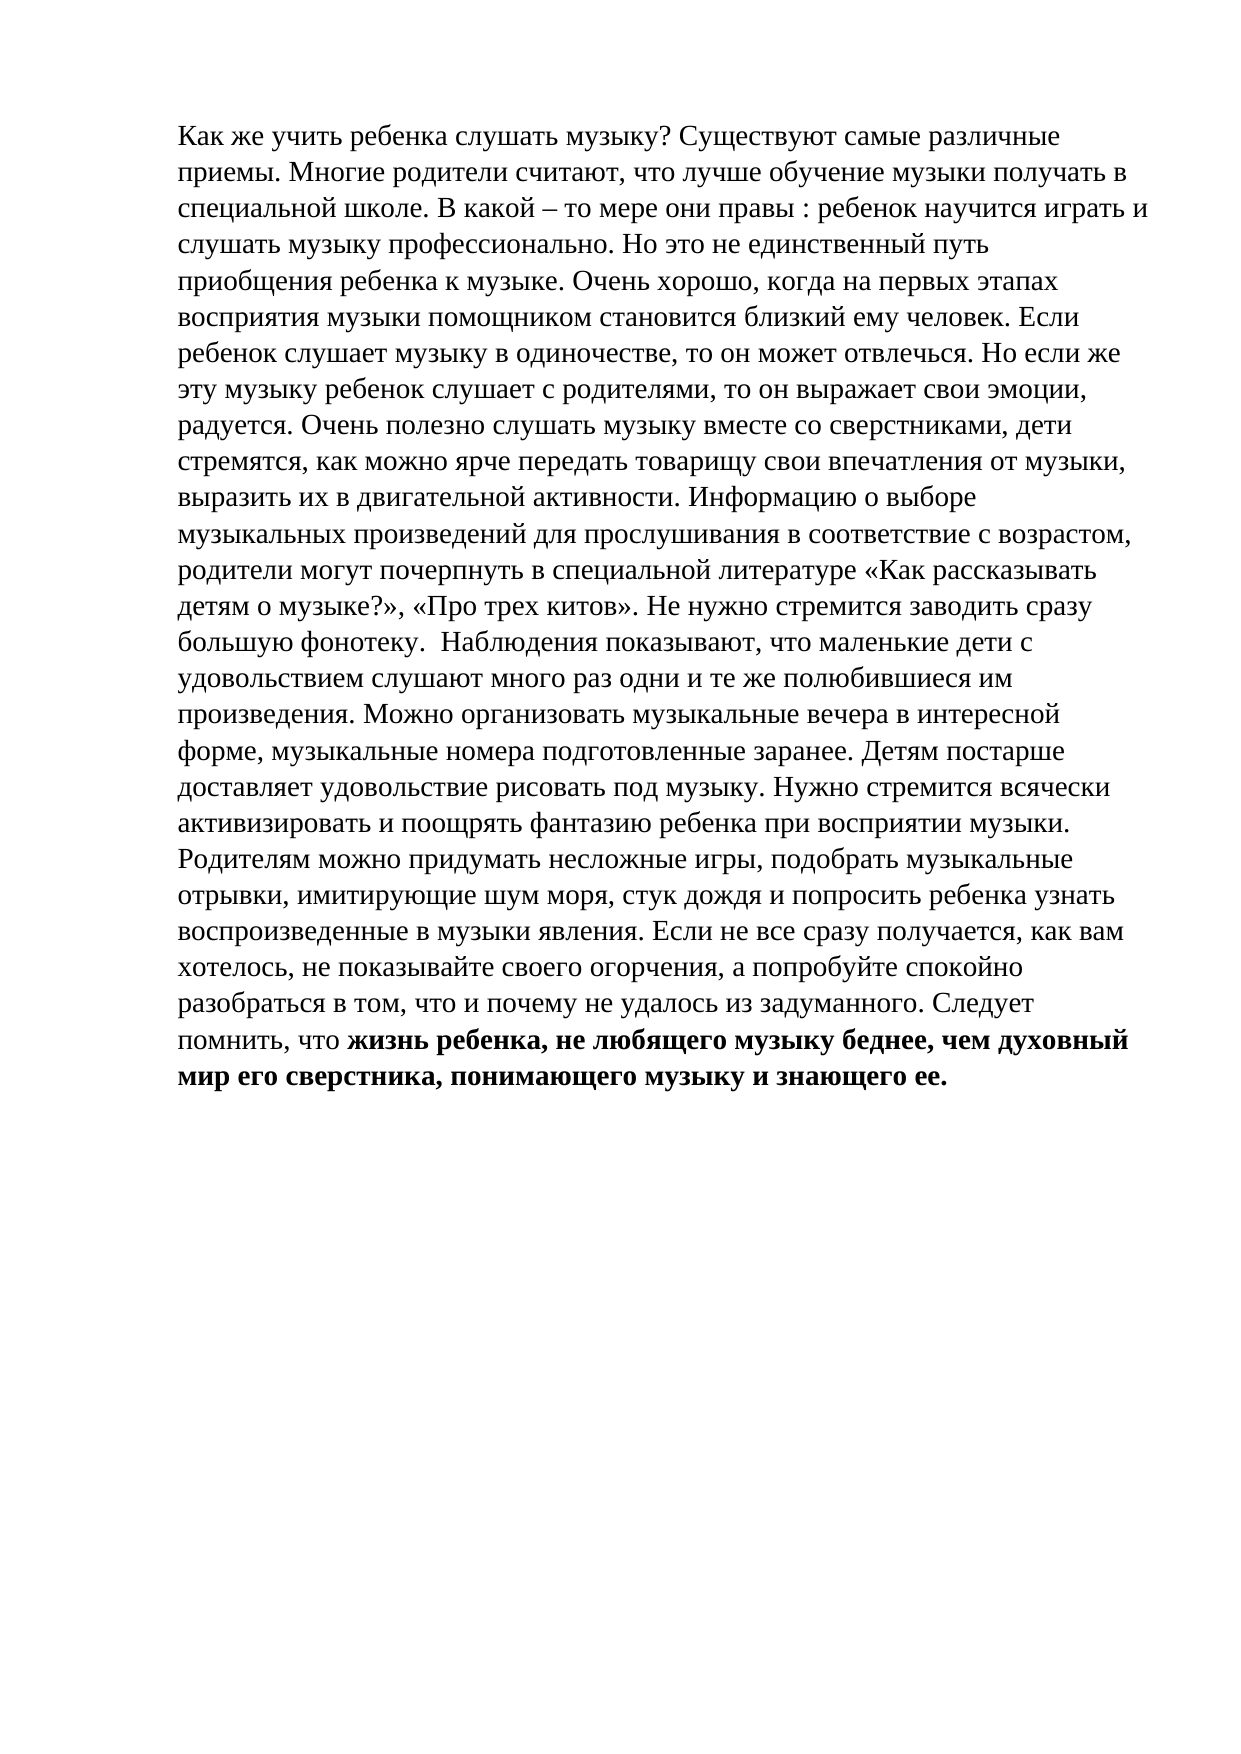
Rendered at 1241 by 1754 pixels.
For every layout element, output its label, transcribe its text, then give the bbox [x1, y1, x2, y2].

text Как же учить ребенка слушать музыку? Существуют самые различные приемы. Многие родители считают, что лучше обучение музыки получать в специальной школе. В какой – то мере они правы : ребенок научится играть и слушать музыку профессионально. Но это не единственный путь приобщения ребенка к музыке. Очень хорошо, когда на первых этапах восприятия музыки помощником становится близкий ему человек. Если ребенок слушает музыку в одиночестве, то он может отвлечься. Но если же эту музыку ребенок слушает с родителями, то он выражает свои эмоции, радуется. Очень полезно слушать музыку вместе со сверстниками, дети стремятся, как можно ярче передать товарищу свои впечатления от музыки, выразить их в двигательной активности. Информацию о выборе музыкальных произведений для прослушивания в соответствие с возрастом, родители могут почерпнуть в специальной литературе «Как рассказывать детям о музыке?», «Про трех китов». Не нужно стремится заводить сразу большую фонотеку. Наблюдения показывают, что маленькие дети с удовольствием слушают много раз одни и те же полюбившиеся им произведения. Можно организовать музыкальные вечера в интересной форме, музыкальные номера подготовленные заранее. Детям постарше доставляет удовольствие рисовать под музыку. Нужно стремится всячески активизировать и поощрять фантазию ребенка при восприятии музыки. Родителям можно придумать несложные игры, подобрать музыкальные отрывки, имитирующие шум моря, стук дождя и попросить ребенка узнать воспроизведенные в музыки явления. Если не все сразу получается, как вам хотелось, не показывайте своего огорчения, а попробуйте спокойно разобраться в том, что и почему не удалось из задуманного. Следует помнить, что жизнь ребенка, не любящего музыку беднее, чем духовный мир его сверстника, понимающего музыку и знающего ее. [177, 118, 1152, 1091]
